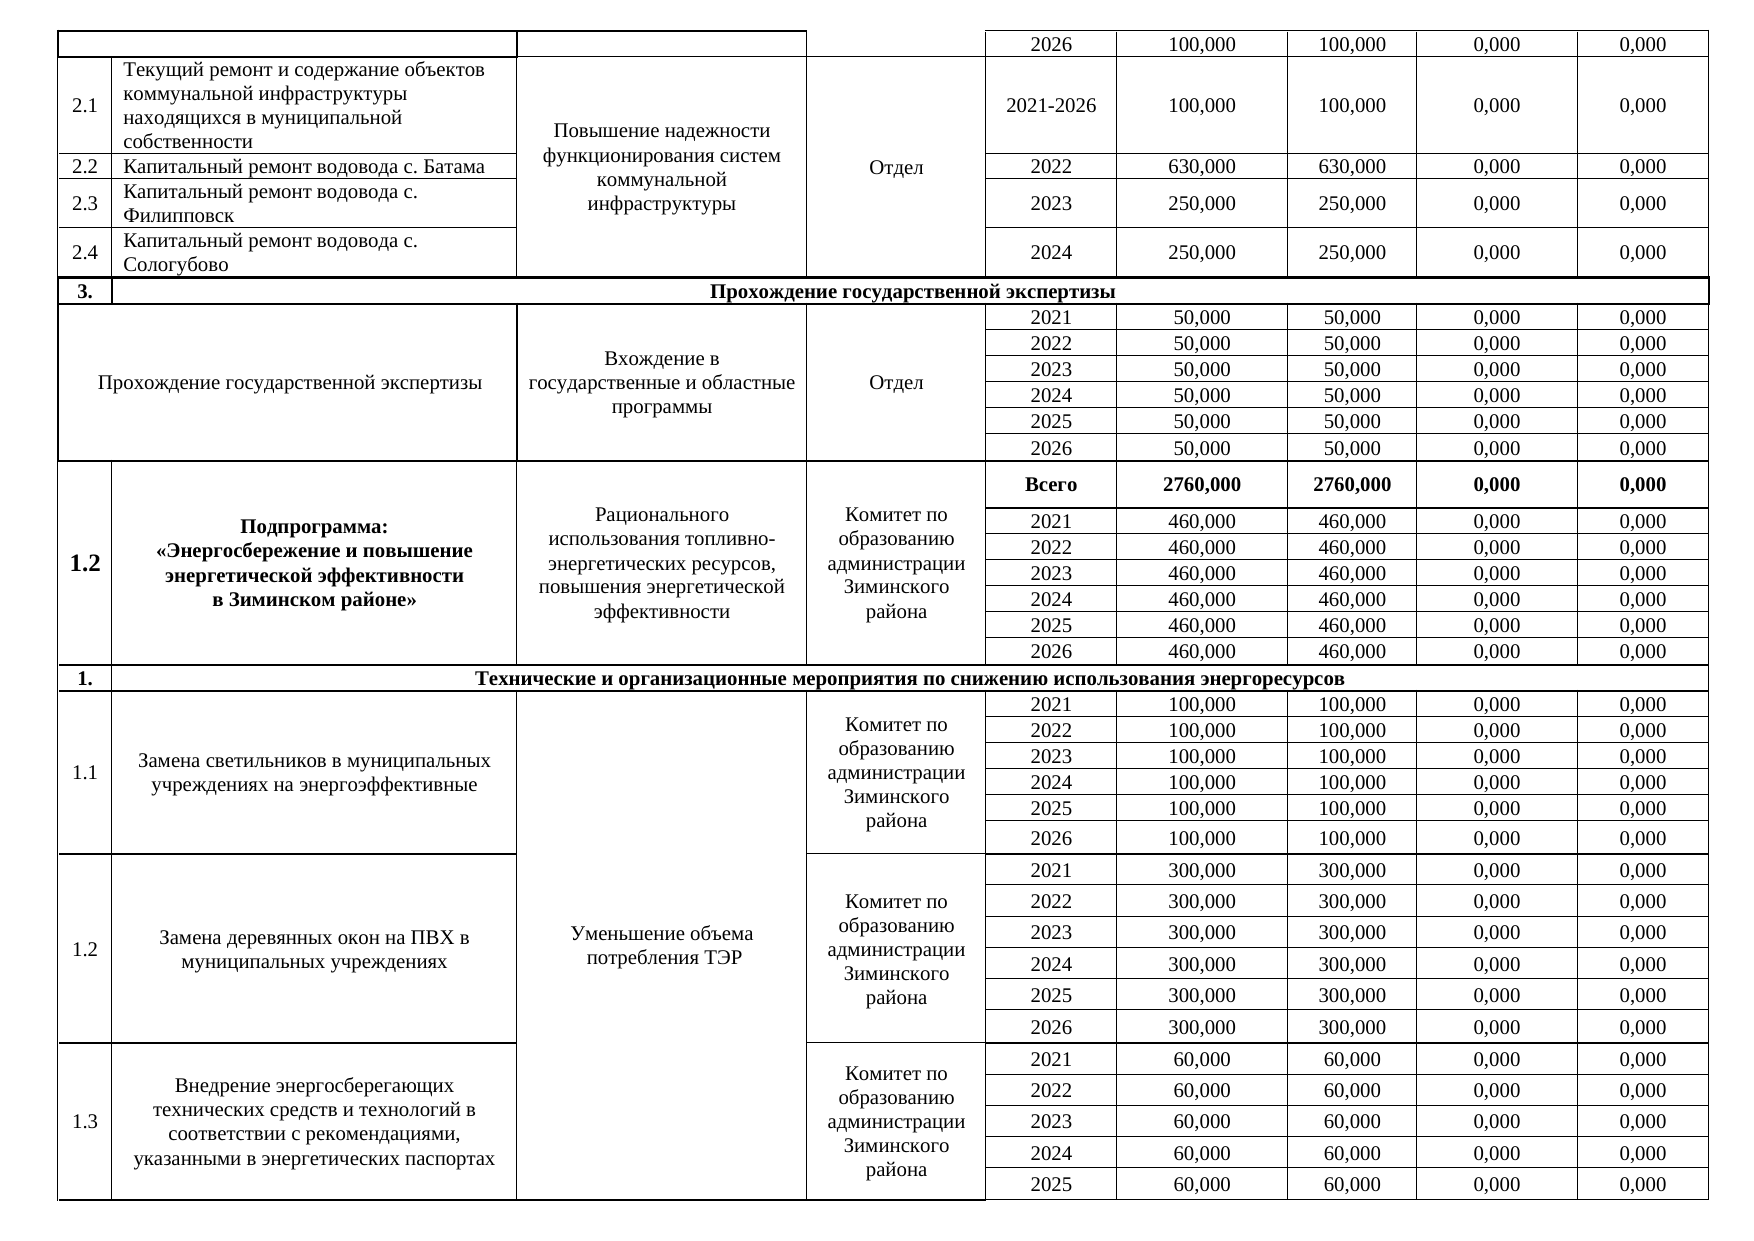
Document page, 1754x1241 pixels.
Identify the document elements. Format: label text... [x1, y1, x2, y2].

table_cell 0,000 [1417, 638, 1577, 663]
table_cell 0,000 [1417, 717, 1577, 742]
table_cell 0,000 [1417, 1044, 1577, 1073]
table_cell 2022 [986, 534, 1116, 559]
table_cell 2023 [986, 560, 1116, 585]
table_cell 300,000 [1117, 948, 1287, 978]
table_cell 2026 [986, 1010, 1116, 1042]
table_cell 0,000 [1578, 356, 1708, 381]
table_cell 0,000 [1417, 179, 1577, 227]
table_cell 0,000 [1578, 228, 1708, 276]
table_cell 0,000 [1578, 638, 1708, 663]
table_cell 0,000 [1417, 509, 1577, 533]
table_cell 250,000 [1288, 228, 1416, 276]
table_cell 2021 [986, 305, 1116, 329]
table_cell 0,000 [1578, 462, 1708, 507]
table_cell 2023 [986, 1106, 1116, 1136]
table_cell 2026 [986, 31, 1116, 56]
table_cell 0,000 [1417, 154, 1577, 178]
table_cell 0,000 [1578, 1168, 1708, 1198]
table_cell 2023 [986, 743, 1116, 768]
table_cell 0,000 [1578, 57, 1708, 153]
table_cell 100,000 [1288, 821, 1416, 853]
table_cell Прохождение государственной экспертизы [59, 305, 516, 459]
table_cell 0,000 [1417, 612, 1577, 637]
table_cell 2021 [986, 1044, 1116, 1073]
table_cell 0,000 [1578, 179, 1708, 227]
table_cell Замена светильников в муниципальных учреждениях на энергоэффективные [112, 692, 516, 853]
table_cell 0,000 [1417, 1075, 1577, 1105]
table_cell 460,000 [1117, 560, 1287, 585]
table_cell Уменьшение объема потребления ТЭР [517, 692, 806, 1198]
table_cell 50,000 [1117, 408, 1287, 433]
table_cell 0,000 [1578, 795, 1708, 820]
table_cell 0,000 [1578, 1106, 1708, 1136]
table_cell 0,000 [1578, 743, 1708, 768]
table_cell 2023 [986, 356, 1116, 381]
table_cell Внедрение энергосберегающих технических средств и технологий в соответствии с рекомендациями, указанными в энергетических паспортах [112, 1044, 516, 1198]
table_cell 60,000 [1117, 1106, 1287, 1136]
table_cell 0,000 [1578, 534, 1708, 559]
table_cell 0,000 [1417, 821, 1577, 853]
table_cell 50,000 [1117, 330, 1287, 355]
table_cell 0,000 [1578, 612, 1708, 637]
table_cell 0,000 [1417, 534, 1577, 559]
table_cell 100,000 [1117, 769, 1287, 794]
table_cell 50,000 [1288, 434, 1416, 459]
table_cell 0,000 [1417, 692, 1577, 716]
table_cell 1.2 [58, 462, 111, 663]
table_cell 460,000 [1288, 586, 1416, 611]
table_cell 2.4 [58, 227, 111, 276]
table_cell 300,000 [1117, 855, 1287, 884]
table_cell 0,000 [1417, 1010, 1577, 1042]
table_cell 460,000 [1117, 586, 1287, 611]
table_cell 0,000 [1417, 1106, 1577, 1136]
table_cell 300,000 [1117, 885, 1287, 916]
table_cell 2.3 [58, 178, 111, 227]
table_cell 100,000 [1117, 821, 1287, 853]
table_cell 2023 [986, 917, 1116, 947]
table_cell 2024 [986, 1137, 1116, 1167]
table_cell 0,000 [1417, 948, 1577, 978]
table_cell 250,000 [1288, 179, 1416, 227]
table_cell 1.3 [58, 1042, 111, 1198]
table_cell 0,000 [1417, 305, 1577, 329]
table_cell 50,000 [1117, 382, 1287, 407]
table_cell 0,000 [1578, 979, 1708, 1009]
table_cell 100,000 [1288, 31, 1416, 56]
table_cell 0,000 [1417, 769, 1577, 794]
table_cell 60,000 [1288, 1075, 1416, 1105]
table_cell 50,000 [1288, 356, 1416, 381]
table_cell Капитальный ремонт водовода с. Филипповск [112, 179, 516, 227]
table_cell 2025 [986, 795, 1116, 820]
table_cell Технические и организационные мероприятия по снижению использования энергоресурсов [112, 666, 1708, 689]
table_cell 3. [59, 279, 111, 303]
table_cell 100,000 [1288, 717, 1416, 742]
table_cell 2026 [986, 434, 1116, 459]
table_cell Комитет по образованию администрации Зиминского района [807, 692, 985, 853]
table_cell 1.2 [58, 853, 111, 1042]
table_cell 0,000 [1578, 560, 1708, 585]
table_cell 0,000 [1578, 821, 1708, 853]
table_cell 100,000 [1117, 31, 1287, 56]
table_cell Комитет по образованию администрации Зиминского района [807, 1043, 985, 1198]
table_cell 460,000 [1288, 612, 1416, 637]
table_cell 0,000 [1417, 228, 1577, 276]
table_cell 300,000 [1288, 979, 1416, 1009]
table_cell 2026 [986, 821, 1116, 853]
table_cell 300,000 [1288, 948, 1416, 978]
table_cell Текущий ремонт и содержание объектов коммунальной инфраструктуры находящихся в муниципальной собственности [112, 58, 516, 153]
table_cell Подпрограмма: «Энергосбережение и повышение энергетической эффективности в Зиминском районе» [112, 462, 516, 663]
table_cell 0,000 [1417, 979, 1577, 1009]
table_cell 100,000 [1288, 57, 1416, 153]
table_cell 2760,000 [1288, 462, 1416, 507]
table_cell Всего [986, 462, 1116, 507]
table_cell 0,000 [1578, 1044, 1708, 1073]
table_cell 2024 [986, 769, 1116, 794]
table_cell 60,000 [1288, 1106, 1416, 1136]
table_cell 0,000 [1417, 743, 1577, 768]
table_cell 0,000 [1578, 917, 1708, 947]
table_cell 50,000 [1117, 356, 1287, 381]
table_cell 0,000 [1417, 382, 1577, 407]
table_cell 0,000 [1417, 356, 1577, 381]
table_cell 0,000 [1578, 885, 1708, 916]
table_cell 2022 [986, 1075, 1116, 1105]
table_cell 0,000 [1417, 434, 1577, 459]
table_cell 2026 [986, 638, 1116, 663]
table_cell 0,000 [1578, 692, 1708, 716]
table_cell 2025 [986, 1168, 1116, 1198]
table_cell 100,000 [1288, 692, 1416, 716]
table_cell Рационального использования топливно-энергетических ресурсов, повышения энергетической эффективности [517, 462, 806, 663]
table_cell Капитальный ремонт водовода с. Батама [112, 154, 516, 178]
table_cell 0,000 [1578, 154, 1708, 178]
table_cell 460,000 [1117, 638, 1287, 663]
table_cell 2021 [986, 509, 1116, 533]
table_cell 300,000 [1288, 917, 1416, 947]
table_cell 2022 [986, 717, 1116, 742]
table_cell 0,000 [1417, 1168, 1577, 1198]
table_cell 300,000 [1288, 855, 1416, 884]
table_cell 2.1 [58, 58, 111, 153]
table_cell 460,000 [1117, 612, 1287, 637]
table_cell 100,000 [1117, 743, 1287, 768]
table_cell 0,000 [1578, 1075, 1708, 1105]
table_cell 2024 [986, 948, 1116, 978]
table_cell 100,000 [1288, 795, 1416, 820]
table_cell 0,000 [1578, 31, 1708, 56]
table_cell 2025 [986, 979, 1116, 1009]
table_cell 0,000 [1417, 462, 1577, 507]
table_cell 0,000 [1578, 408, 1708, 433]
table_cell 0,000 [1578, 717, 1708, 742]
table_cell 250,000 [1117, 179, 1287, 227]
table_cell 0,000 [1417, 560, 1577, 585]
table_cell 2025 [986, 408, 1116, 433]
table_cell 0,000 [1417, 31, 1577, 56]
table_cell 0,000 [1578, 769, 1708, 794]
table_cell 50,000 [1288, 330, 1416, 355]
table_cell 460,000 [1288, 509, 1416, 533]
table_cell 460,000 [1288, 560, 1416, 585]
table_cell Отдел [807, 57, 985, 276]
table_cell 2021 [986, 692, 1116, 716]
table_cell 2021 [986, 855, 1116, 884]
table_cell 460,000 [1288, 534, 1416, 559]
table_cell Прохождение государственной экспертизы [113, 279, 1708, 303]
table_cell 0,000 [1417, 57, 1577, 153]
table_cell 0,000 [1578, 948, 1708, 978]
table_cell 2024 [986, 382, 1116, 407]
table_cell 0,000 [1578, 855, 1708, 884]
table_cell 0,000 [1578, 382, 1708, 407]
table_cell 0,000 [1578, 1137, 1708, 1167]
table_cell 460,000 [1117, 509, 1287, 533]
table_cell 300,000 [1288, 885, 1416, 916]
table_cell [517, 57, 806, 276]
table_cell 2024 [986, 586, 1116, 611]
table_cell Капитальный ремонт водовода с. Сологубово [112, 228, 516, 276]
table_cell 300,000 [1117, 1010, 1287, 1042]
table_cell 50,000 [1288, 305, 1416, 329]
table_cell 100,000 [1117, 717, 1287, 742]
table_cell 1.1 [58, 690, 111, 853]
table_cell 2022 [986, 154, 1116, 178]
table_cell 0,000 [1578, 509, 1708, 533]
table_cell 60,000 [1288, 1137, 1416, 1167]
table_cell 2023 [986, 179, 1116, 227]
table_cell 460,000 [1117, 534, 1287, 559]
table_cell 300,000 [1117, 917, 1287, 947]
table_cell 60,000 [1117, 1137, 1287, 1167]
table_cell 0,000 [1578, 434, 1708, 459]
table_cell Комитет по образованию администрации Зиминского района [807, 854, 985, 1042]
table_cell 0,000 [1578, 586, 1708, 611]
table_cell 60,000 [1117, 1075, 1287, 1105]
table_cell 60,000 [1288, 1044, 1416, 1073]
table_cell 2.2 [58, 153, 111, 178]
table_cell 100,000 [1117, 692, 1287, 716]
table_cell 2022 [986, 885, 1116, 916]
table_cell 2024 [986, 228, 1116, 276]
table_cell 460,000 [1288, 638, 1416, 663]
table_cell 0,000 [1417, 917, 1577, 947]
table_cell 0,000 [1417, 586, 1577, 611]
table_cell 60,000 [1117, 1044, 1287, 1073]
table_cell 0,000 [1417, 1137, 1577, 1167]
table_cell 0,000 [1417, 795, 1577, 820]
table_cell 0,000 [1417, 885, 1577, 916]
table_cell 50,000 [1117, 434, 1287, 459]
table_cell 50,000 [1117, 305, 1287, 329]
table_cell 0,000 [1578, 1010, 1708, 1042]
table_cell 100,000 [1117, 795, 1287, 820]
table_cell 1. [58, 664, 111, 689]
table_cell 50,000 [1288, 382, 1416, 407]
table_cell Комитет по образованию администрации Зиминского района [807, 462, 985, 663]
table_cell 630,000 [1288, 154, 1416, 178]
table_cell 100,000 [1117, 57, 1287, 153]
table_cell 100,000 [1288, 769, 1416, 794]
table_cell 630,000 [1117, 154, 1287, 178]
table_cell Отдел [807, 305, 985, 459]
table_cell 60,000 [1288, 1168, 1416, 1198]
table_cell 0,000 [1417, 855, 1577, 884]
table_cell 300,000 [1117, 979, 1287, 1009]
table_cell 2025 [986, 612, 1116, 637]
table_cell 2022 [986, 330, 1116, 355]
table_cell 2021-2026 [986, 57, 1116, 153]
table_cell 0,000 [1417, 330, 1577, 355]
table_cell Вхождение в государственные и областные программы [518, 305, 806, 459]
table_cell 300,000 [1288, 1010, 1416, 1042]
table_cell 2760,000 [1117, 462, 1287, 507]
table_cell 60,000 [1117, 1168, 1287, 1198]
table_cell Замена деревянных окон на ПВХ в муниципальных учреждениях [112, 855, 516, 1042]
table_cell 0,000 [1417, 408, 1577, 433]
table_cell 0,000 [1578, 305, 1708, 329]
table_cell 50,000 [1288, 408, 1416, 433]
table_cell 0,000 [1578, 330, 1708, 355]
table_cell 250,000 [1117, 228, 1287, 276]
table_cell 100,000 [1288, 743, 1416, 768]
